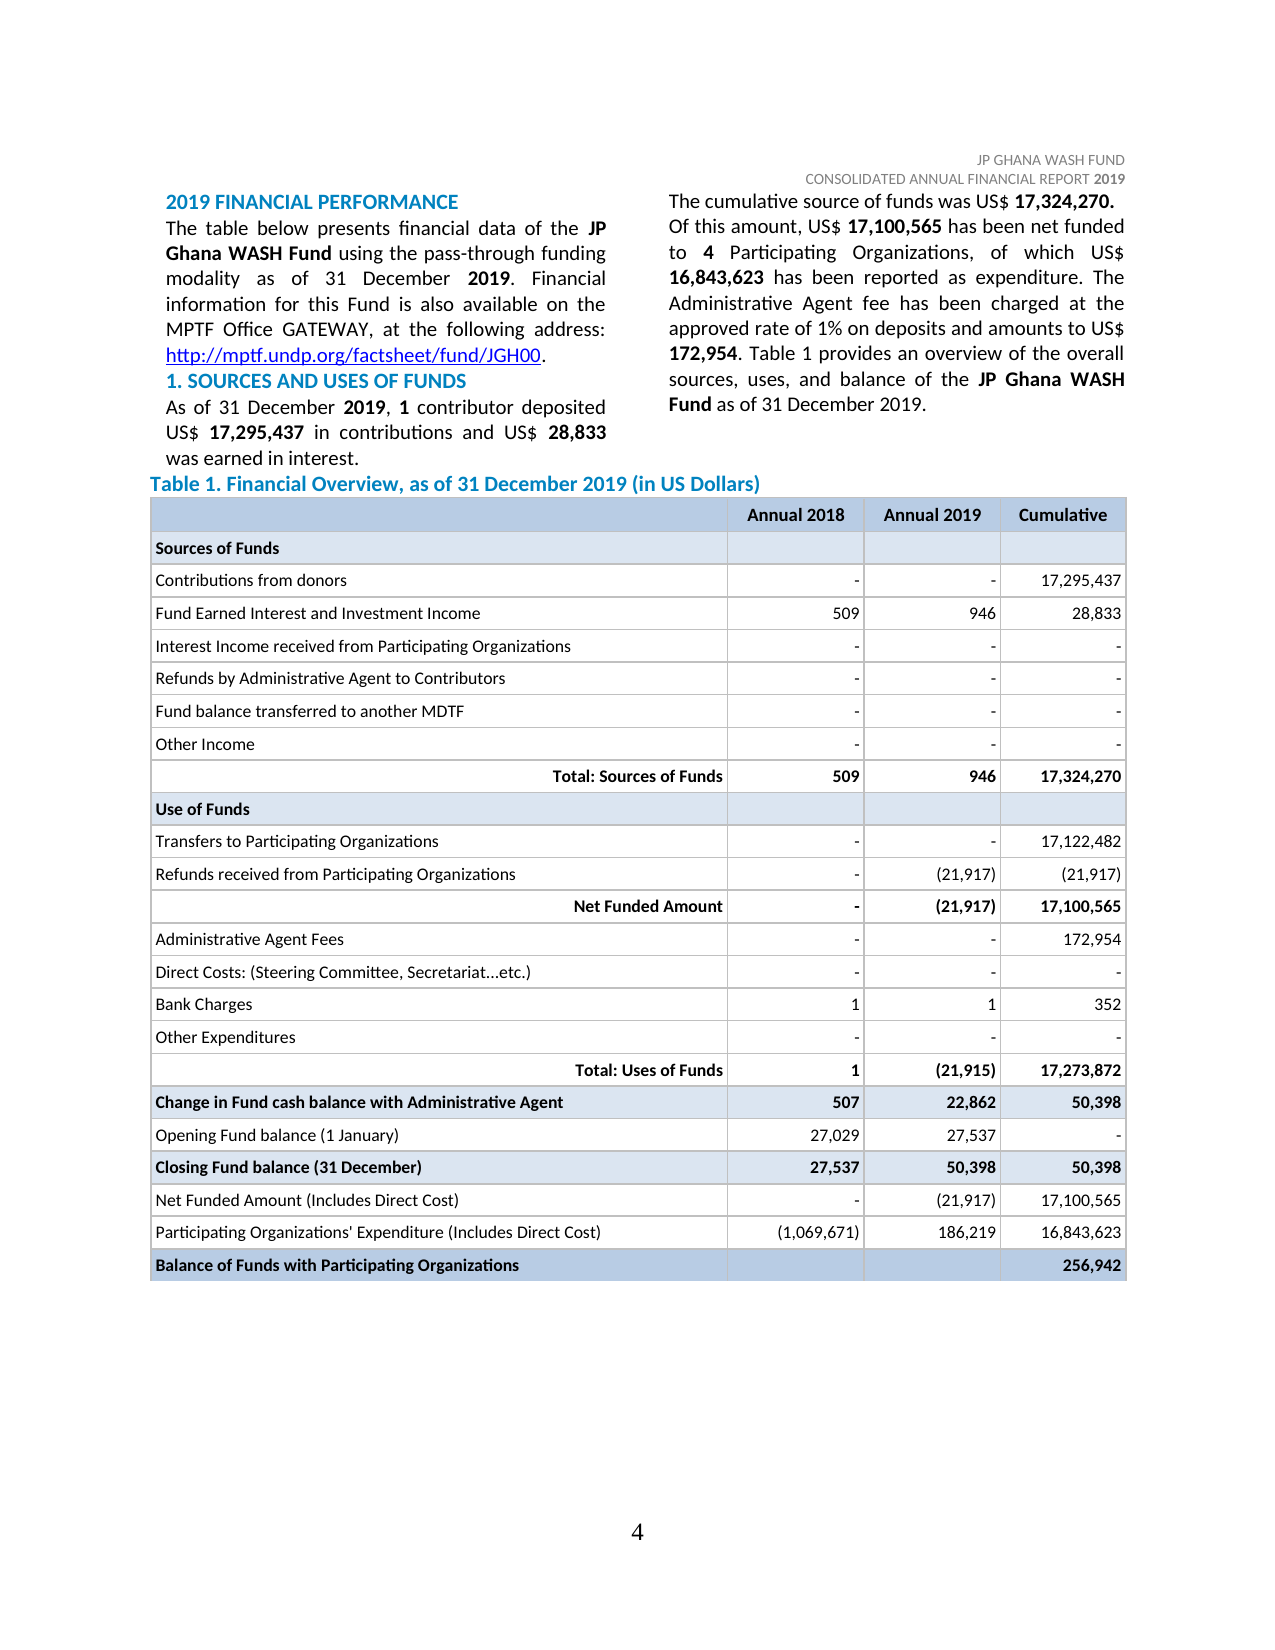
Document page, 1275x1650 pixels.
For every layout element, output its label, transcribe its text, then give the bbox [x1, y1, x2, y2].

table_header Annual 2018 [728, 498, 864, 531]
table_cell - [1001, 663, 1125, 694]
table_cell 17,100,565 [1001, 891, 1125, 922]
table_cell [865, 1250, 1000, 1281]
table_cell - [1001, 1119, 1125, 1150]
table_cell Contributions from donors [152, 565, 727, 596]
table_cell 17,324,270 [1001, 761, 1125, 792]
table_cell [1001, 532, 1125, 563]
table_cell Balance of Funds with Participating Organizations [152, 1250, 727, 1281]
table_cell 172,954 [1001, 924, 1125, 954]
table_cell 27,537 [865, 1119, 1000, 1150]
table_cell 352 [1001, 989, 1125, 1020]
table_cell (1,069,671) [728, 1217, 863, 1248]
table_cell - [728, 728, 863, 759]
table_cell 1 [728, 1054, 863, 1085]
table_cell - [728, 891, 863, 922]
table_cell - [728, 858, 863, 889]
table_header [152, 498, 727, 531]
table_cell Fund Earned Interest and Investment Income [152, 598, 727, 628]
table_cell [728, 1250, 863, 1281]
table_cell Sources of Funds [152, 532, 727, 563]
table_cell - [865, 565, 1000, 596]
table_cell Use of Funds [152, 793, 727, 824]
table_cell Other Expenditures [152, 1021, 727, 1052]
table_cell Refunds received from Participating Organizations [152, 858, 727, 889]
table_cell 509 [728, 761, 863, 792]
table_cell Closing Fund balance (31 December) [152, 1152, 727, 1183]
table_cell 946 [865, 761, 1000, 792]
table_header The cumulative source of funds was US$ 17,324,270. Of this amount, US$ 17,100,565 has been net funded to 4 Participating Organizations, of which US$ 16,843,623 has been reported as expenditure. The Administrative Agent fee has been charged at the approved rate of 1% on deposits and amounts to US$ 172,954. Table 1 provides an overview of the overall sources, uses, and balance of the JP Ghana WASH Fund as of 31 December 2019. [638, 188, 1125, 470]
table_cell (21,917) [865, 891, 1000, 922]
table_cell Interest Income received from Participating Organizations [152, 630, 727, 661]
table_header Annual 2019 [865, 498, 1000, 531]
table_cell - [1001, 630, 1125, 661]
table_cell (21,917) [1001, 858, 1125, 889]
table_cell Transfers to Participating Organizations [152, 826, 727, 857]
table_cell [728, 793, 863, 824]
table_cell 16,843,623 [1001, 1217, 1125, 1248]
table_cell 17,295,437 [1001, 565, 1125, 596]
table_cell Refunds by Administrative Agent to Contributors [152, 663, 727, 694]
table_cell 509 [728, 598, 863, 628]
table_cell - [865, 826, 1000, 857]
table_cell Other Income [152, 728, 727, 759]
table_cell - [865, 956, 1000, 987]
table_cell [728, 532, 863, 563]
table_cell (21,917) [865, 1185, 1000, 1215]
text JP GHANA WASH FUND CONSOLIDATED ANNUAL FINANCIAL REPORT 2019 [150, 150, 1125, 188]
table_cell Total: Sources of Funds [152, 761, 727, 792]
table_cell 27,029 [728, 1119, 863, 1150]
table_cell Net Funded Amount (Includes Direct Cost) [152, 1185, 727, 1215]
table_cell 1 [865, 989, 1000, 1020]
table_cell Fund balance transferred to another MDTF [152, 695, 727, 726]
table_cell Opening Fund balance (1 January) [152, 1119, 727, 1150]
table_cell Administrative Agent Fees [152, 924, 727, 954]
table_cell - [728, 826, 863, 857]
table_cell [865, 793, 1000, 824]
table_header Cumulative [1001, 498, 1125, 531]
table_cell - [728, 565, 863, 596]
table_cell 27,537 [728, 1152, 863, 1183]
table_cell - [865, 1021, 1000, 1052]
table_cell 17,122,482 [1001, 826, 1125, 857]
table_cell 22,862 [865, 1087, 1000, 1118]
table_cell - [728, 630, 863, 661]
table_cell - [728, 695, 863, 726]
table_cell - [728, 956, 863, 987]
table_cell - [865, 663, 1000, 694]
table_cell - [1001, 1021, 1125, 1052]
table_cell - [1001, 728, 1125, 759]
table_cell 256,942 [1001, 1250, 1125, 1281]
table_cell - [728, 1185, 863, 1215]
table_cell 186,219 [865, 1217, 1000, 1248]
table_cell Bank Charges [152, 989, 727, 1020]
table_cell 50,398 [865, 1152, 1000, 1183]
table_cell 50,398 [1001, 1087, 1125, 1118]
table_cell - [865, 695, 1000, 726]
table_cell (21,915) [865, 1054, 1000, 1085]
table_cell 507 [728, 1087, 863, 1118]
table_cell - [865, 728, 1000, 759]
table_cell Net Funded Amount [152, 891, 727, 922]
table_cell - [865, 924, 1000, 954]
table_cell 17,273,872 [1001, 1054, 1125, 1085]
table_cell - [1001, 695, 1125, 726]
table_cell - [865, 630, 1000, 661]
table_cell - [728, 924, 863, 954]
table_cell 946 [865, 598, 1000, 628]
table_cell - [728, 1021, 863, 1052]
table_cell (21,917) [865, 858, 1000, 889]
table_cell 50,398 [1001, 1152, 1125, 1183]
table_cell - [728, 663, 863, 694]
table_cell 28,833 [1001, 598, 1125, 628]
table_cell Total: Uses of Funds [152, 1054, 727, 1085]
table_cell Change in Fund cash balance with Administrative Agent [152, 1087, 727, 1118]
table_cell 1 [728, 989, 863, 1020]
table_cell [865, 532, 1000, 563]
table_header 2019 FINANCIAL PERFORMANCE The table below presents financial data of the JP Ghana WASH Fund using the pass-through funding modality as of 31 December 2019. Financial information for this Fund is also available on the MPTF Office GATEWAY, at the following address: http://mptf.undp.org/factsheet/fund/JGH00. 1. SOURCES AND USES OF FUNDS As of 31 December 2019, 1 contributor deposited US$ 17,295,437 in contributions and US$ 28,833 was earned in interest. [150, 188, 637, 470]
table_cell 17,100,565 [1001, 1185, 1125, 1215]
text Table 1. Financial Overview, as of 31 December 2019 (in US Dollars) [150, 470, 1125, 497]
table_cell [1001, 793, 1125, 824]
table_cell Direct Costs: (Steering Committee, Secretariat...etc.) [152, 956, 727, 987]
table_cell - [1001, 956, 1125, 987]
table_cell Participating Organizations' Expenditure (Includes Direct Cost) [152, 1217, 727, 1248]
